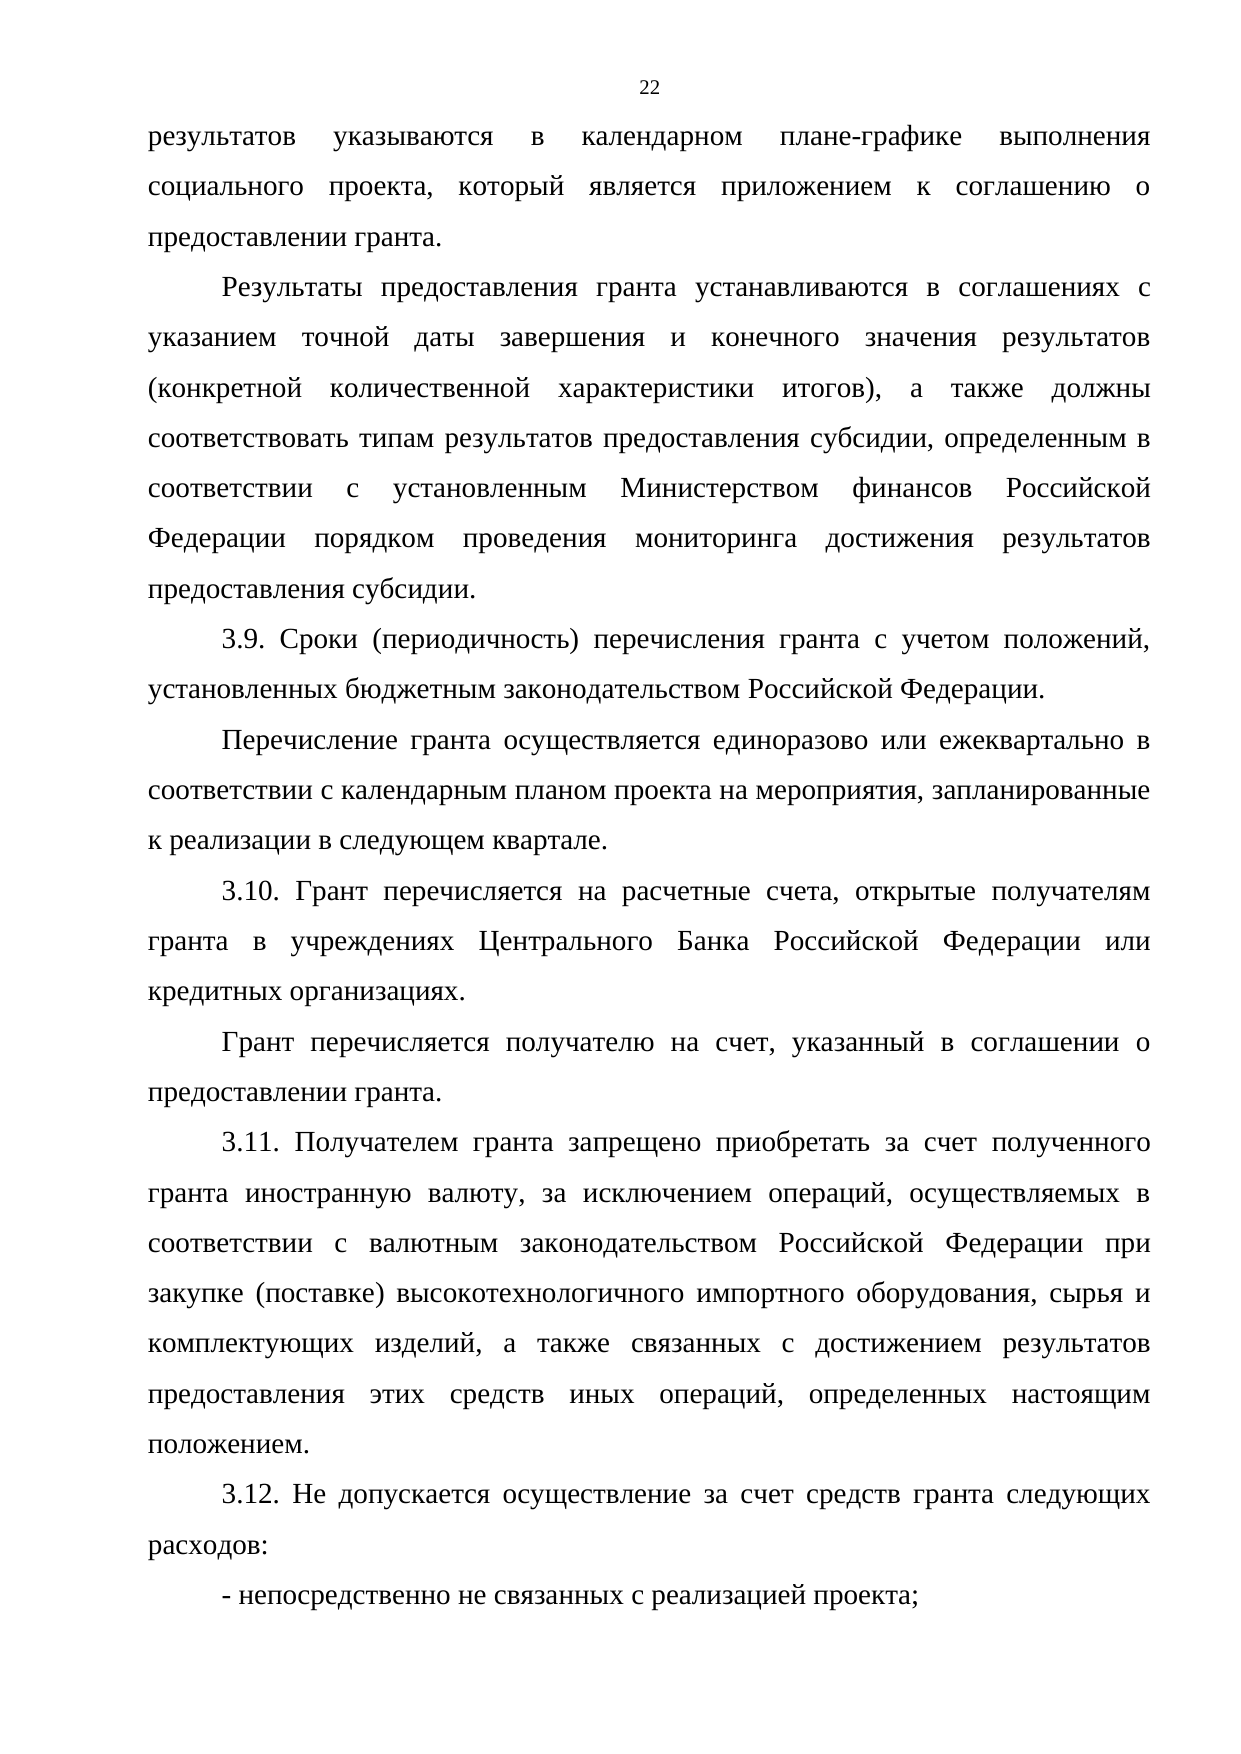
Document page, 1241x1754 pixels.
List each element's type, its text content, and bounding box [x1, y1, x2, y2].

text Перечисление гранта осуществляется единоразово или ежеквартально в соответствии с календарным планом проекта на мероприятия, запланированные к реализации в следующем квартале. [148, 722, 1151, 856]
text 3.9. Сроки (периодичность) перечисления гранта с учетом положений, установленных бюджетным законодательством Российской Федерации. [148, 621, 1151, 705]
text Грант перечисляется получателю на счет, указанный в соглашении о предоставлении гранта. [148, 1024, 1151, 1108]
text - непосредственно не связанных с реализацией проекта; [148, 1577, 1151, 1611]
text Результаты предоставления гранта устанавливаются в соглашениях с указанием точной даты завершения и конечного значения результатов (конкретной количественной характеристики итогов), а также должны соответствовать типам результатов предоставления субсидии, определенным в соответствии с установленным Министерством финансов Российской Федерации порядком проведения мониторинга достижения результатов предоставления субсидии. [148, 269, 1151, 604]
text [148, 118, 1151, 252]
text 3.12. Не допускается осуществление за счет средств гранта следующих расходов: [148, 1477, 1151, 1560]
text 3.11. Получателем гранта запрещено приобретать за счет полученного гранта иностранную валюту, за исключением операций, осуществляемых в соответствии с валютным законодательством Российской Федерации при закупке (поставке) высокотехнологичного импортного оборудования, сырья и комплектующих изделий, а также связанных с достижением результатов предоставления этих средств иных операций, определенных настоящим положением. [148, 1124, 1151, 1460]
text 3.10. Грант перечисляется на расчетные счета, открытые получателям гранта в учреждениях Центрального Банка Российской Федерации или кредитных организациях. [148, 873, 1151, 1007]
